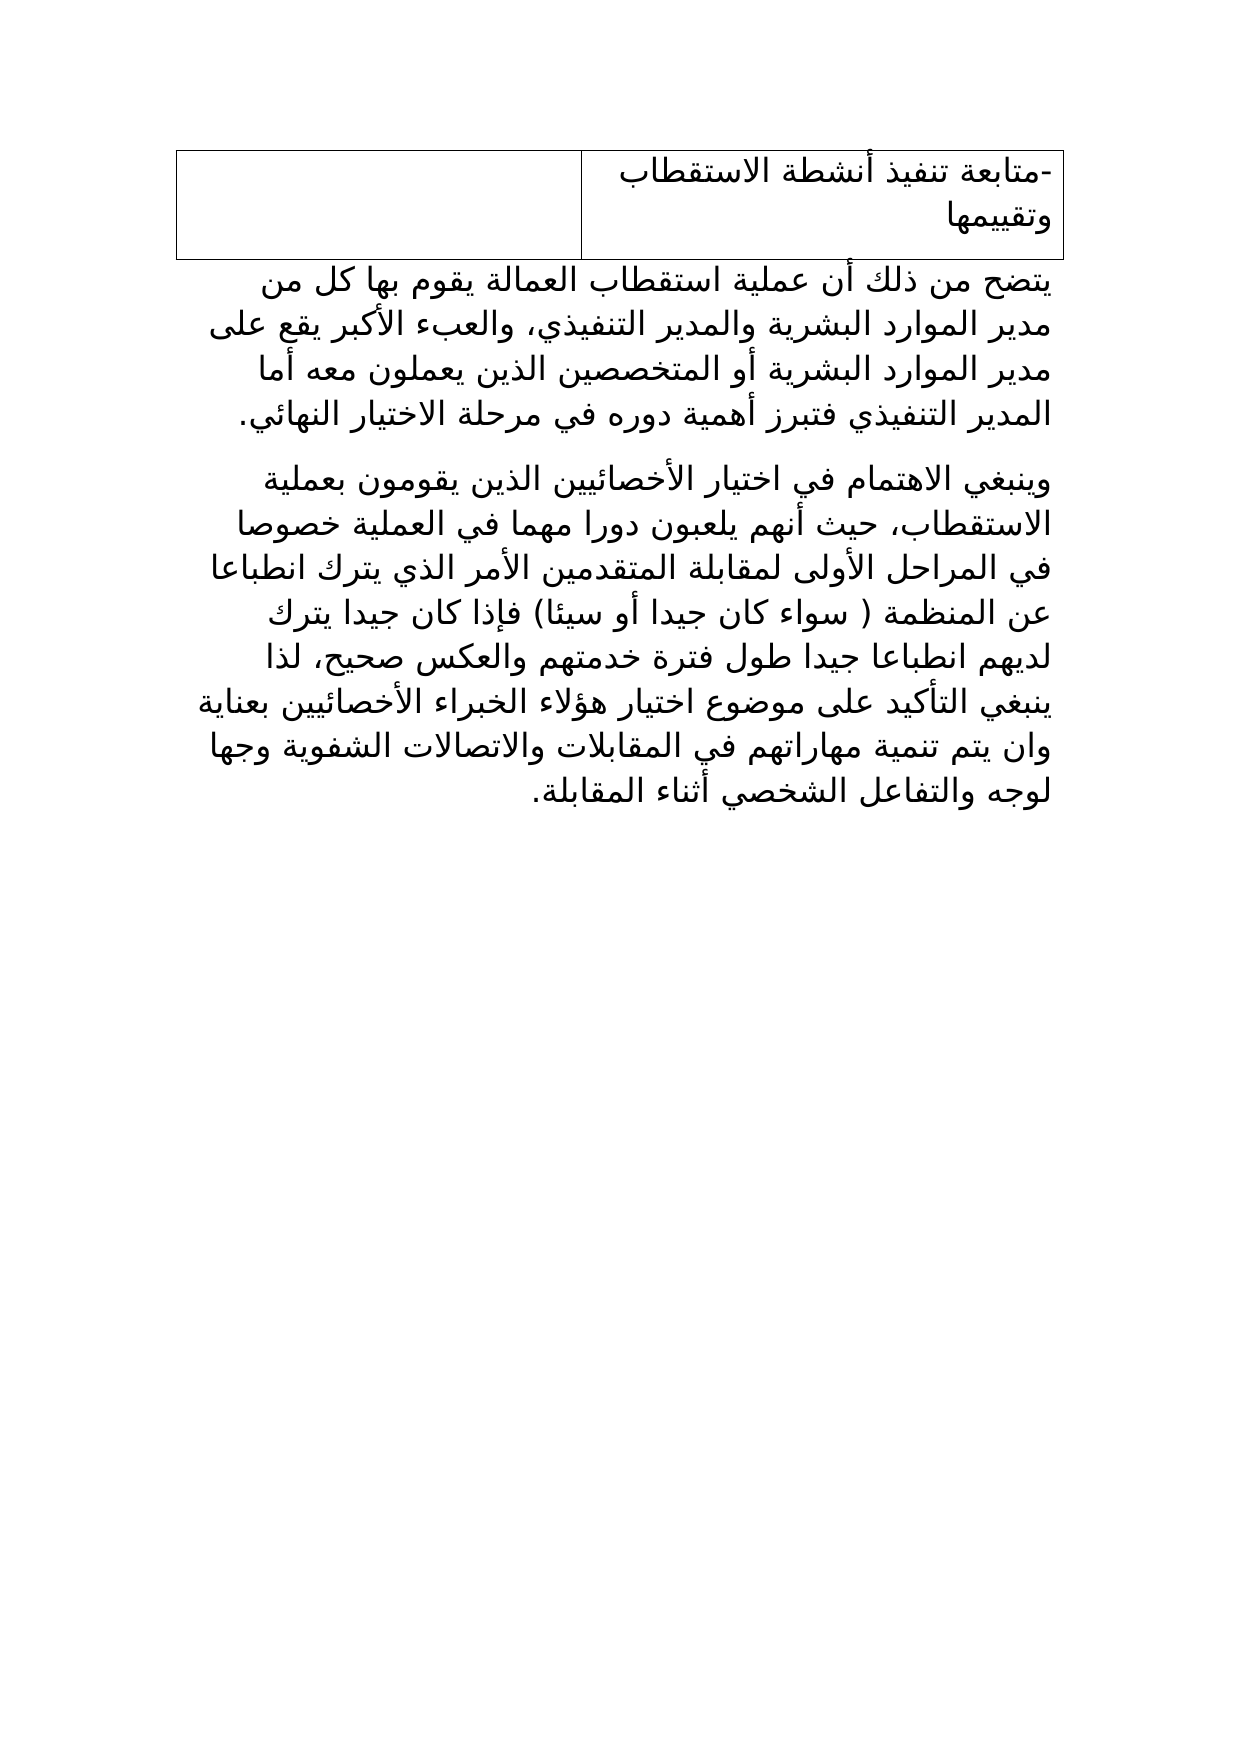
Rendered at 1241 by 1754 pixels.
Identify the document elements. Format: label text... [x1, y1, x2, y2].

text وينبغي الاهتمام في اختيار الأخصائيين الذين يقومون بعملية الاستقطاب، حيث أنهم يلعبون دورا مهما في العملية خصوصا في المراحل الأولى لمقابلة المتقدمين الأمر الذي يترك انطباعا عن المنظمة ( سواء كان جيدا أو سيئا) فإذا كان جيدا يترك لديهم انطباعا جيدا طول فترة خدمتهم والعكس صحيح، لذا ينبغي التأكيد على موضوع اختيار هؤلاء الخبراء الأخصائيين بعناية وان يتم تنمية مهاراتهم في المقابلات والاتصالات الشفوية وجها لوجه والتفاعل الشخصي أثناء المقابلة. [187, 459, 1053, 810]
text يتضح من ذلك أن عملية استقطاب العمالة يقوم بها كل من مدير الموارد البشرية والمدير التنفيذي، والعبء الأكبر يقع على مدير الموارد البشرية أو المتخصصين الذين يعملون معه أما المدير التنفيذي فتبرز أهمية دوره في مرحلة الاختيار النهائي. [187, 260, 1053, 433]
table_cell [582, 151, 1063, 259]
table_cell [177, 151, 581, 259]
